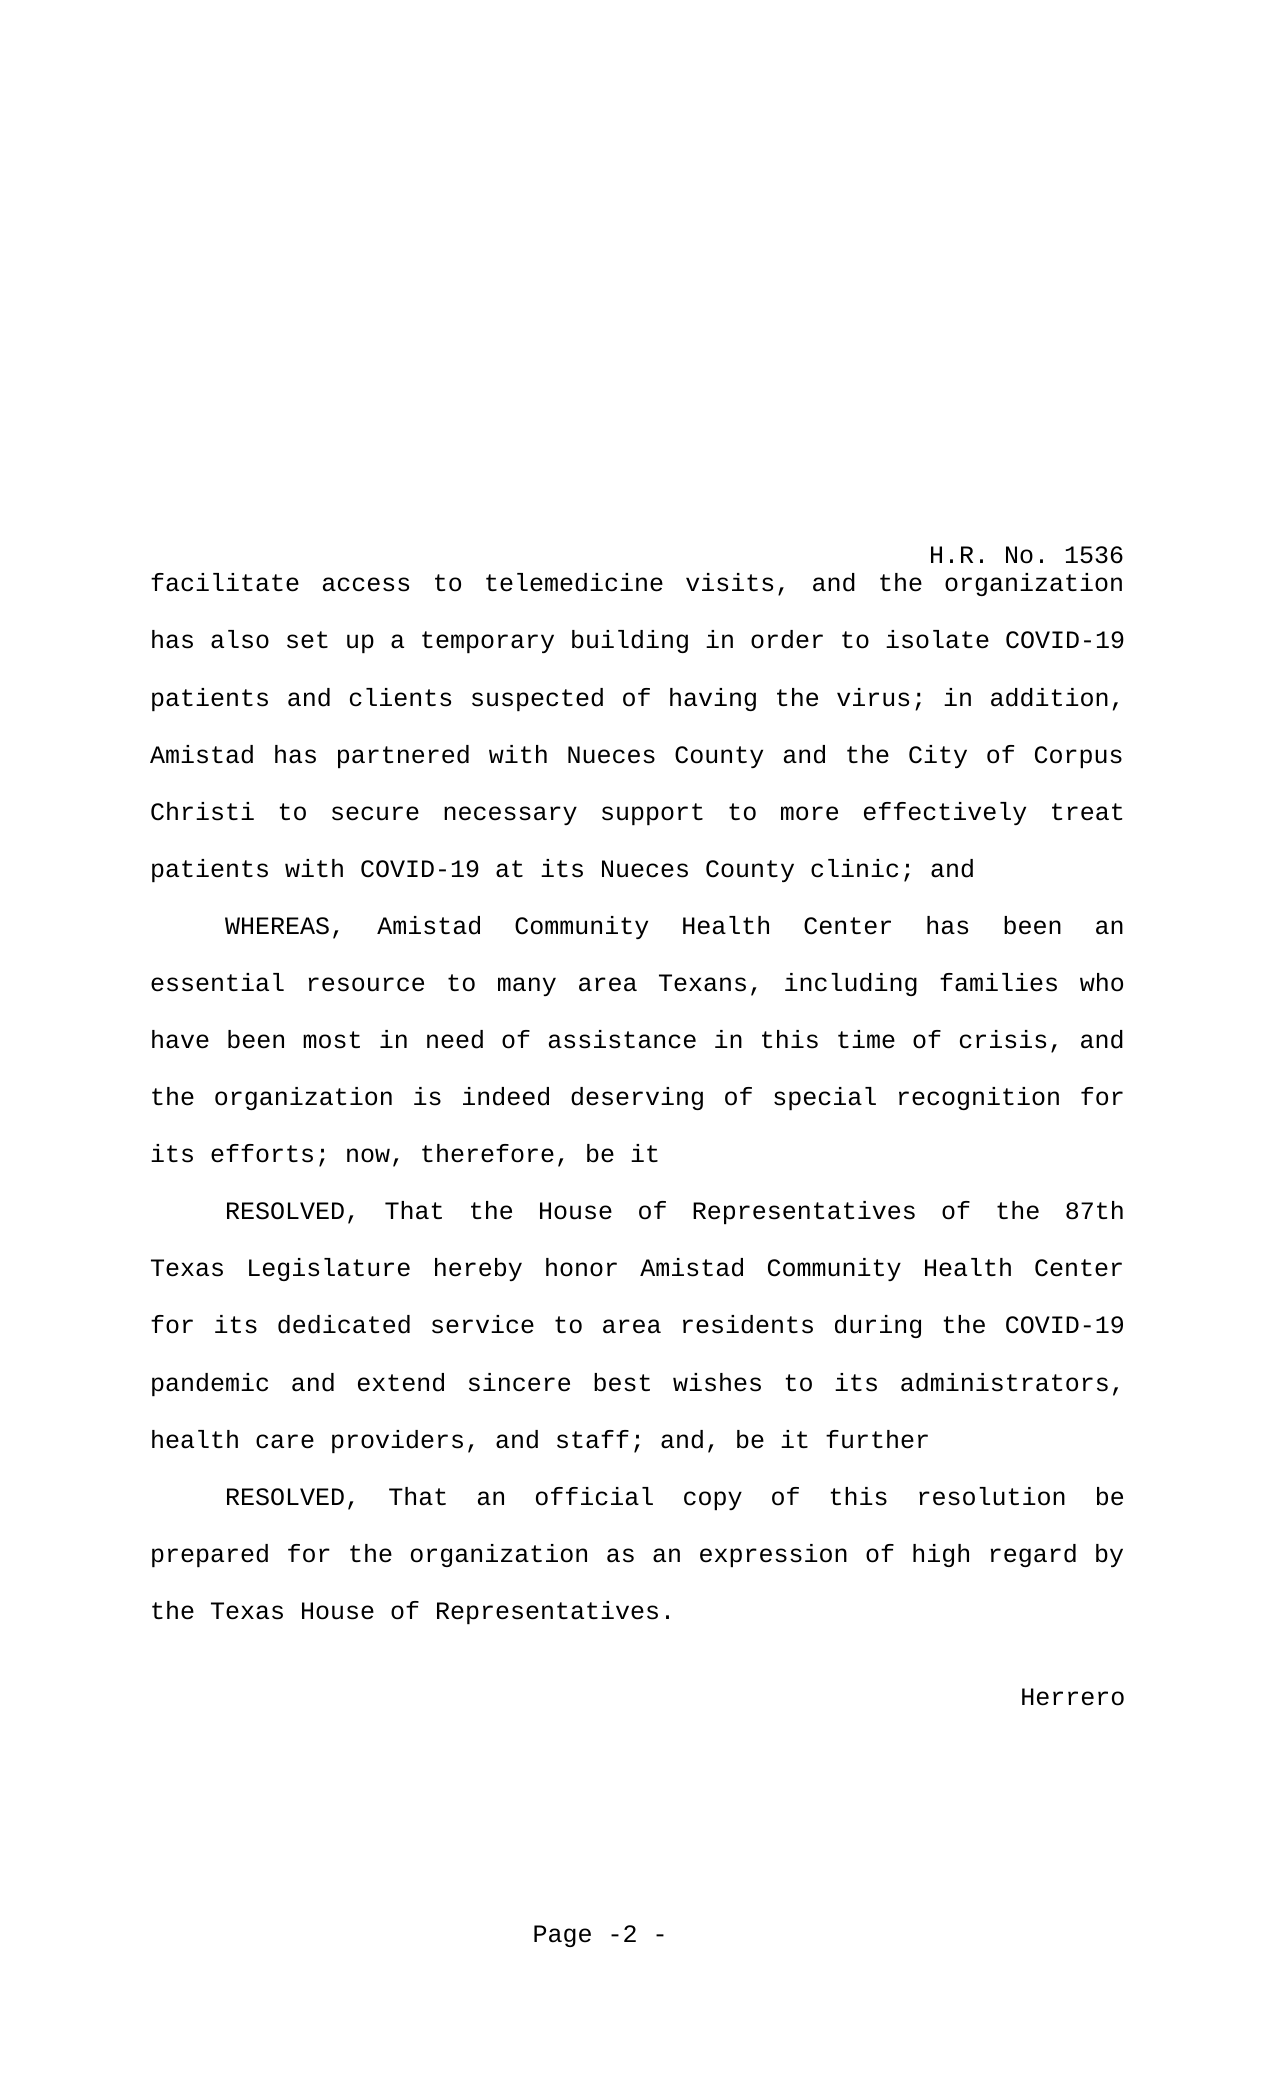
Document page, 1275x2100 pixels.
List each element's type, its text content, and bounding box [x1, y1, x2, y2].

text RESOLVED, That the House of Representatives of the 87th Texas Legislature hereby honor Amistad Community Health Center for its dedicated service to area residents during the COVID-19 pandemic and extend sincere best wishes to its administrators, health care providers, and staff; and, be it further [150, 1199, 1125, 1456]
text Herrero [150, 1684, 1125, 1712]
text WHEREAS, Amistad Community Health Center has been an essential resource to many area Texans, including families who have been most in need of assistance in this time of crisis, and the organization is indeed deserving of special recognition for its efforts; now, therefore, be it [150, 913, 1125, 1170]
text RESOLVED, That an official copy of this resolution be prepared for the organization as an expression of high regard by the Texas House of Representatives. [150, 1484, 1125, 1627]
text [150, 571, 1125, 885]
